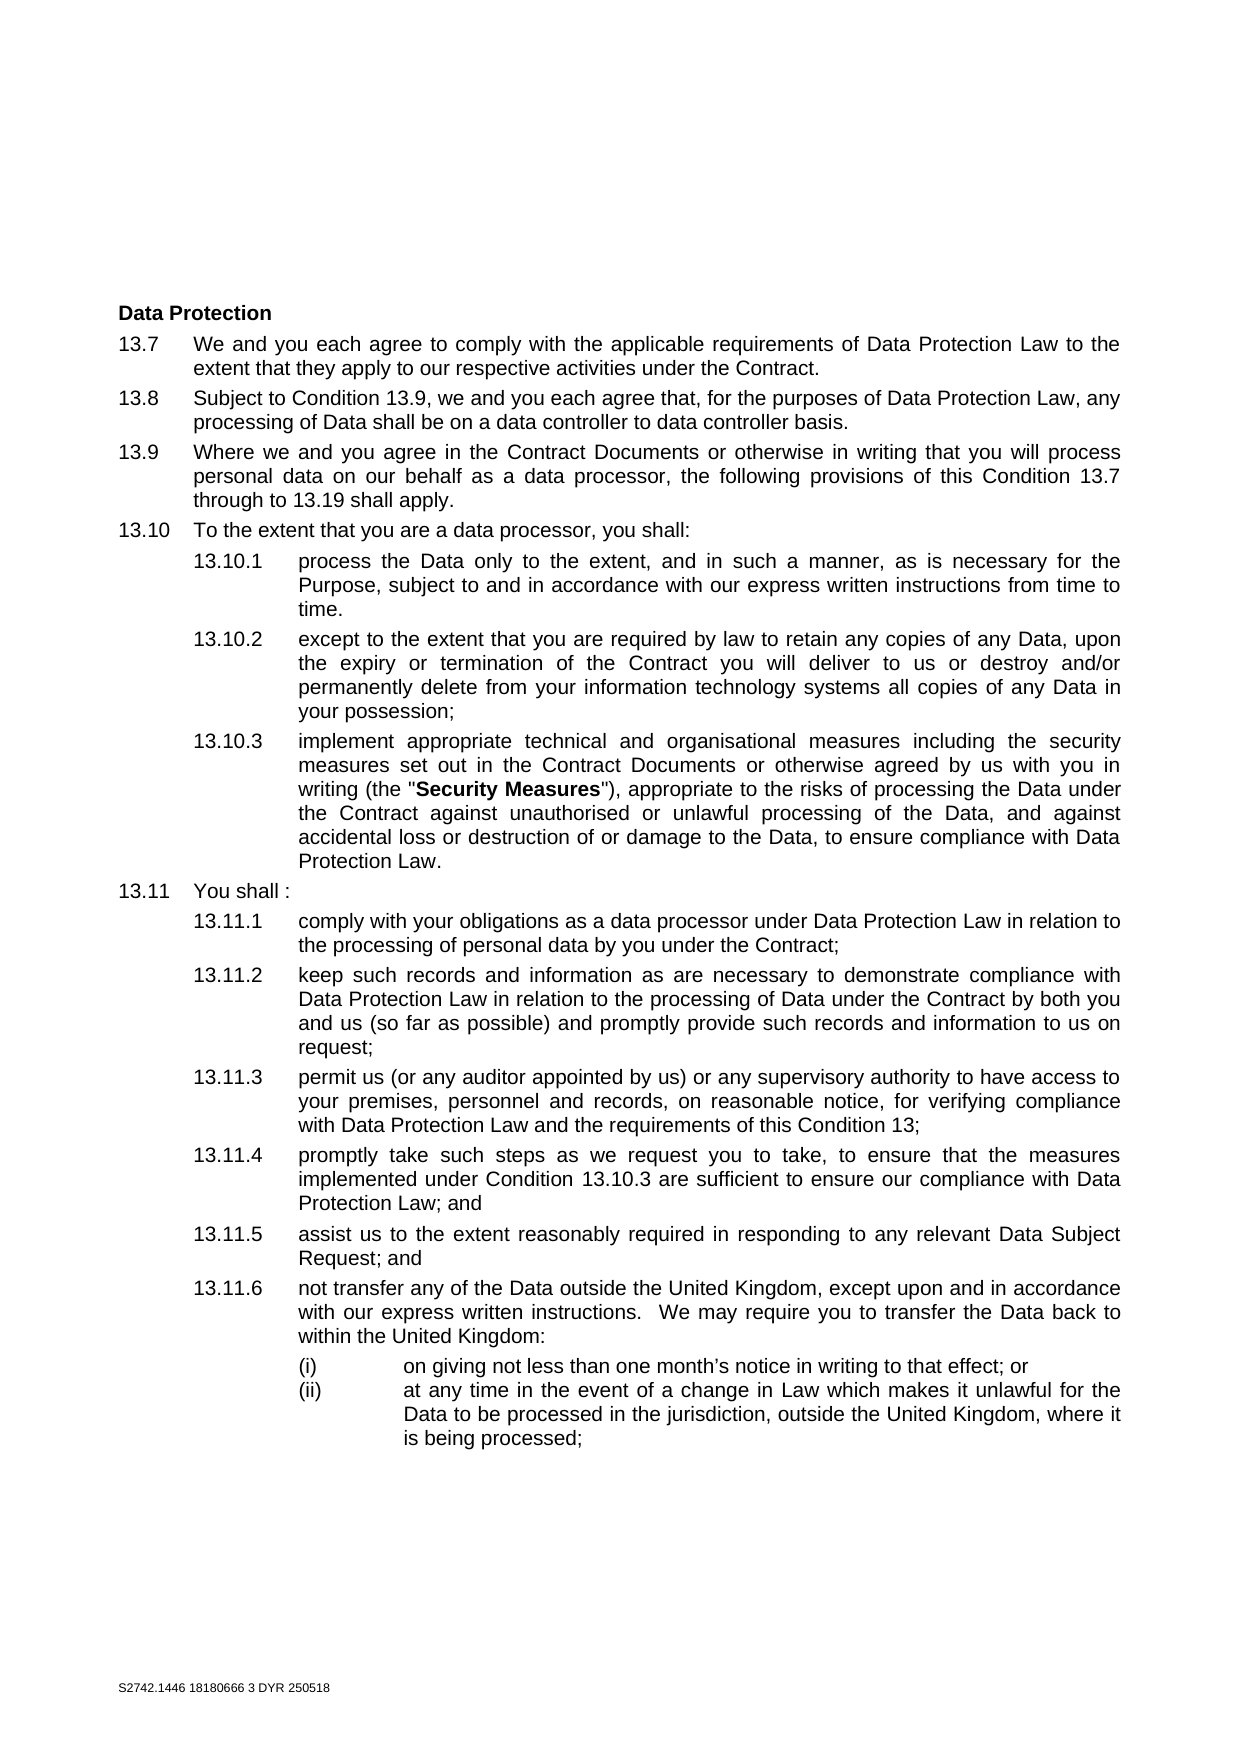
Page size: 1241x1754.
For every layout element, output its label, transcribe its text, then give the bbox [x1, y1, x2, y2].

text comply with your obligations as a data processor under Data Protection Law in relation to the processing of personal data by you under the Contract; [193, 909, 1122, 957]
text except to the extent that you are required by law to retain any copies of any Data, upon the expiry or termination of the Contract you will deliver to us or destroy and/or permanently delete from your information technology systems all copies of any Data in your possession; [193, 627, 1122, 722]
text at any time in the event of a change in Law which makes it unlawful for the Data to be processed in the jurisdiction, outside the United Kingdom, where it is being processed; [298, 1378, 1122, 1449]
text Where we and you agree in the Contract Documents or otherwise in writing that you will process personal data on our behalf as a data processor, the following provisions of this Condition 13.7 through to 13.19 shall apply. [118, 440, 1122, 512]
text implement appropriate technical and organisational measures including the security measures set out in the Contract Documents or otherwise agreed by us with you in writing (the "Security Measures"), appropriate to the risks of processing the Data under the Contract against unauthorised or unlawful processing of the Data, and against accidental loss or destruction of or damage to the Data, to ensure compliance with Data Protection Law. [193, 729, 1122, 872]
text on giving not less than one month’s notice in writing to that effect; or [298, 1354, 1122, 1378]
text To the extent that you are a data processor, you shall: [118, 518, 1122, 542]
text Subject to Condition 13.9, we and you each agree that, for the purposes of Data Protection Law, any processing of Data shall be on a data controller to data controller basis. [118, 386, 1122, 434]
text not transfer any of the Data outside the United Kingdom, except upon and in accordance with our express written instructions. We may require you to transfer the Data back to within the United Kingdom: [193, 1276, 1122, 1347]
text process the Data only to the extent, and in such a manner, as is necessary for the Purpose, subject to and in accordance with our express written instructions from time to time. [193, 548, 1122, 620]
text You shall : [118, 879, 1122, 903]
text assist us to the extent reasonably required in responding to any relevant Data Subject Request; and [193, 1221, 1122, 1269]
list Data Protection [118, 301, 1122, 326]
text keep such records and information as are necessary to demonstrate compliance with Data Protection Law in relation to the processing of Data under the Contract by both you and us (so far as possible) and promptly provide such records and information to us on request; [193, 963, 1122, 1059]
text We and you each agree to comply with the applicable requirements of Data Protection Law to the extent that they apply to our respective activities under the Contract. [118, 332, 1122, 380]
text promptly take such steps as we request you to take, to ensure that the measures implemented under Condition 13.10.3 are sufficient to ensure our compliance with Data Protection Law; and [193, 1143, 1122, 1215]
text permit us (or any auditor appointed by us) or any supervisory authority to have access to your premises, personnel and records, on reasonable notice, for verifying compliance with Data Protection Law and the requirements of this Condition 13; [193, 1065, 1122, 1137]
